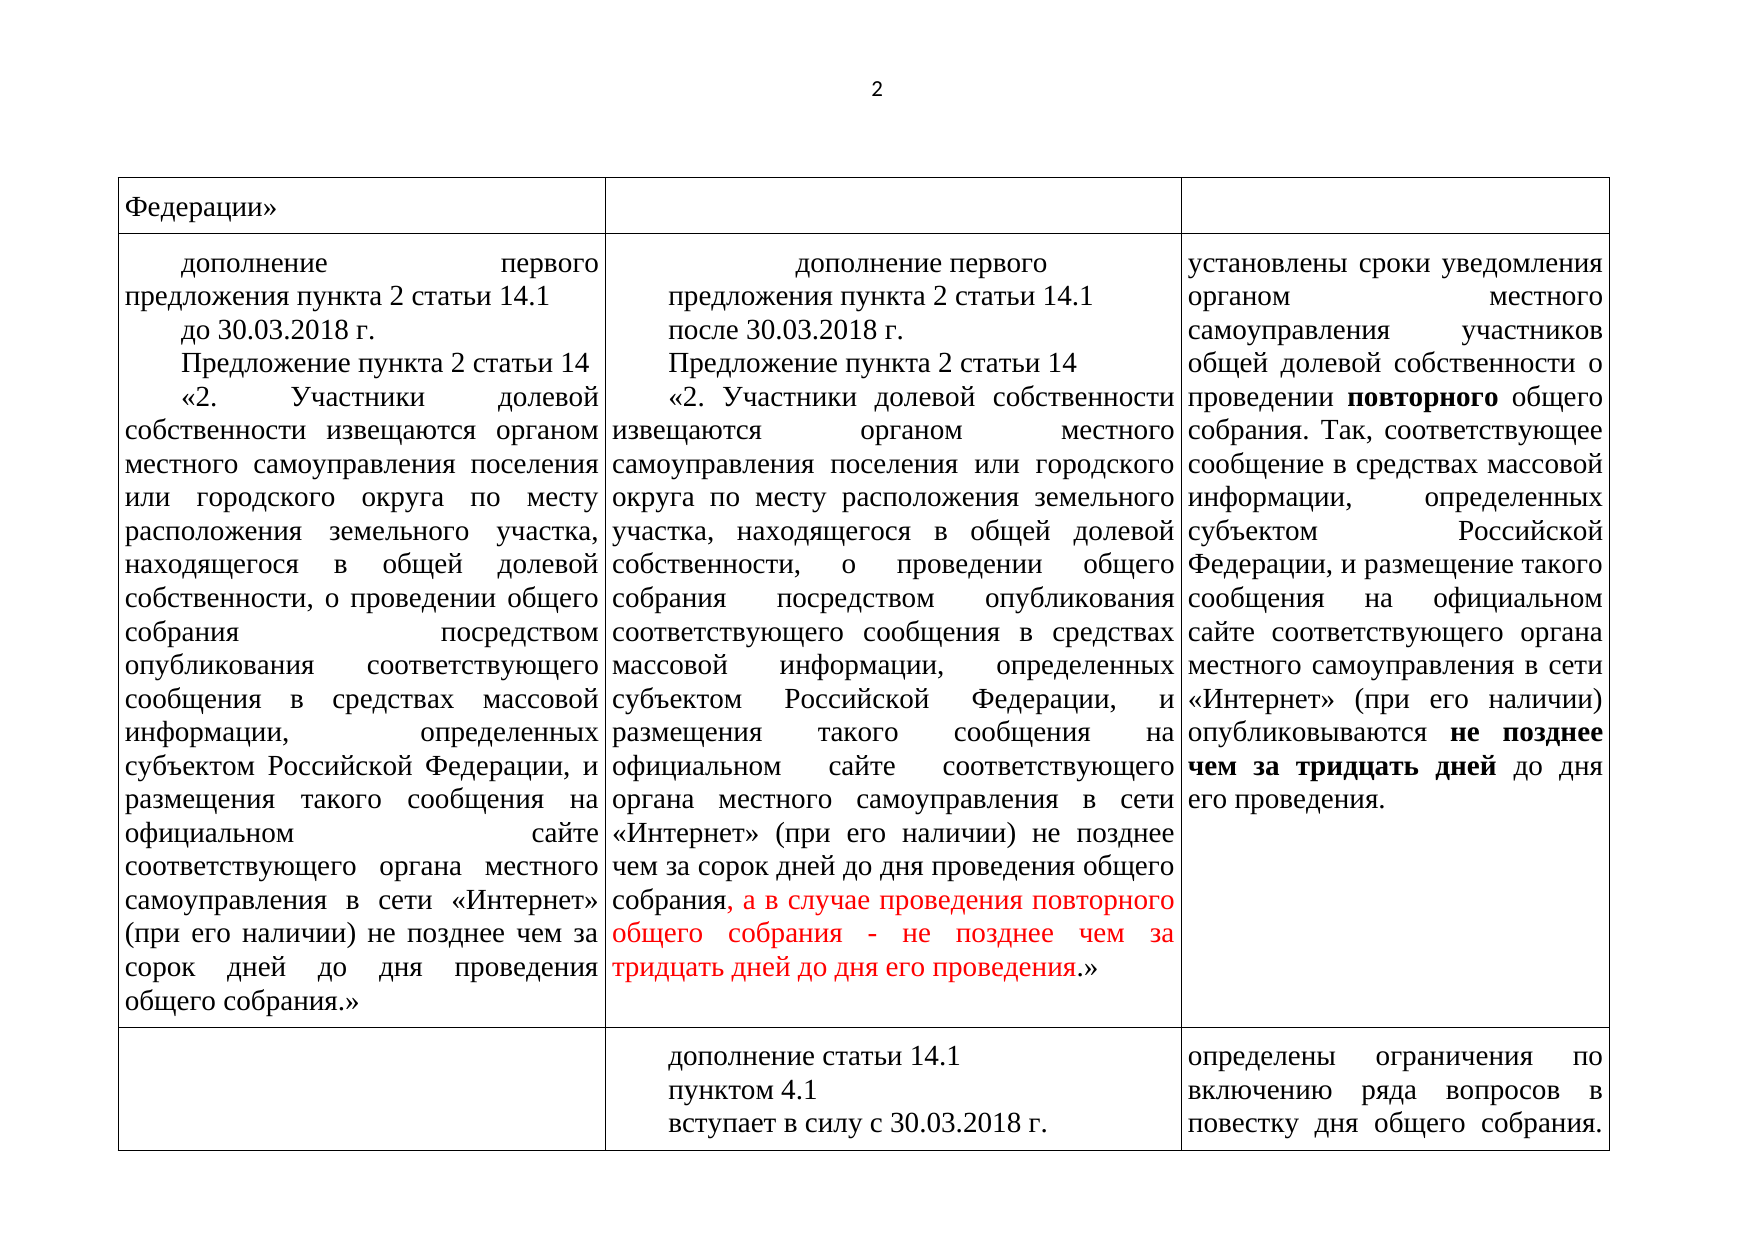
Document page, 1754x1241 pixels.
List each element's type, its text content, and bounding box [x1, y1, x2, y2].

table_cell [606, 178, 1181, 233]
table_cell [1182, 178, 1609, 233]
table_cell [606, 1028, 1181, 1150]
table_cell установлены сроки уведомления органом местного самоуправления участников общей долевой собственности о проведении повторного общего собрания. Так, соответствующее сообщение в средствах массовой информации, определенных субъектом Российской Федерации, и размещение такого сообщения на официальном сайте соответствующего органа местного самоуправления в сети «Интернет» (при его наличии) опубликовываются не позднее чем за тридцать дней до дня его проведения. [1182, 234, 1609, 1027]
table_cell дополнение первого предложения пункта 2 статьи 14.1 после 30.03.2018 г. Предложение пункта 2 статьи 14 «2. Участники долевой собственности извещаются органом местного самоуправления поселения или городского округа по месту расположения земельного участка, находящегося в общей долевой собственности, о проведении общего собрания посредством опубликования соответствующего сообщения в средствах массовой информации, определенных субъектом Российской Федерации, и размещения такого сообщения на официальном сайте соответствующего органа местного самоуправления в сети «Интернет» (при его наличии) не позднее чем за сорок дней до дня проведения общего собрания, а в случае проведения повторного общего собрания - не позднее чем за тридцать дней до дня его проведения.» [606, 234, 1181, 1027]
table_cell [1182, 1028, 1609, 1150]
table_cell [119, 178, 605, 233]
table_cell [119, 1028, 605, 1150]
table_cell дополнение первого предложения пункта 2 статьи 14.1 до 30.03.2018 г. Предложение пункта 2 статьи 14 «2. Участники долевой собственности извещаются органом местного самоуправления поселения или городского округа по месту расположения земельного участка, находящегося в общей долевой собственности, о проведении общего собрания посредством опубликования соответствующего сообщения в средствах массовой информации, определенных субъектом Российской Федерации, и размещения такого сообщения на официальном сайте соответствующего органа местного самоуправления в сети «Интернет» (при его наличии) не позднее чем за сорок дней до дня проведения общего собрания.» [119, 234, 605, 1027]
